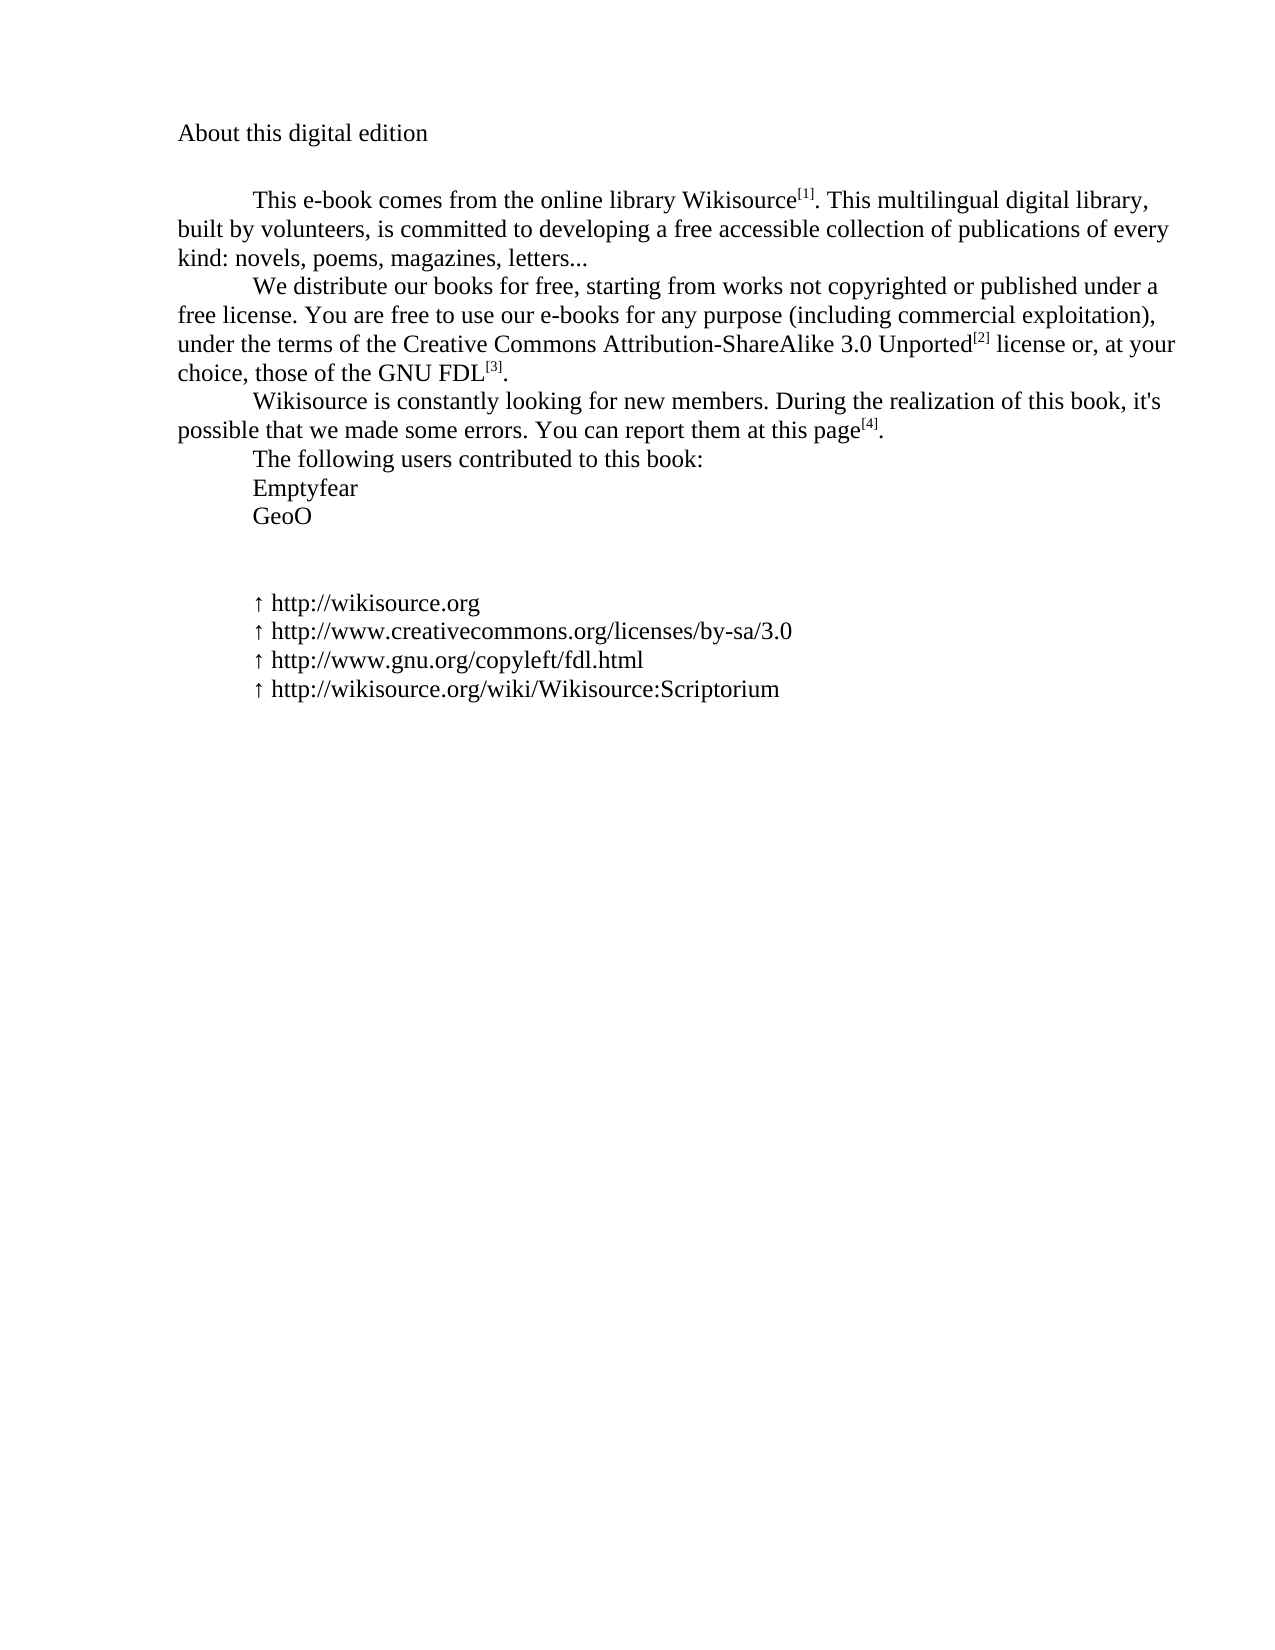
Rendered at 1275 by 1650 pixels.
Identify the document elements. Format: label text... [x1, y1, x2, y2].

text ↑ http://wikisource.org/wiki/Wikisource:Scriptorium [177, 674, 1186, 703]
text ↑ http://www.gnu.org/copyleft/fdl.html [177, 645, 1186, 674]
text This e-book comes from the online library Wikisource[1]. This multilingual digital library, built by volunteers, is committed to developing a free accessible collection of publications of every kind: novels, poems, magazines, letters... [177, 185, 1186, 271]
subtitle About this digital edition [177, 118, 1186, 147]
text Wikisource is constantly looking for new members. During the realization of this book, it's possible that we made some errors. You can report them at this page[4]. [177, 386, 1186, 444]
text ↑ http://wikisource.org [177, 588, 1186, 616]
text The following users contributed to this book: [177, 444, 1186, 473]
text We distribute our books for free, starting from works not copyrighted or published under a free license. You are free to use our e-books for any purpose (including commercial exploitation), under the terms of the Creative Commons Attribution-ShareAlike 3.0 Unported[2] license or, at your choice, those of the GNU FDL[3]. [177, 271, 1186, 386]
text ↑ http://www.creativecommons.org/licenses/by-sa/3.0 [177, 616, 1186, 645]
text GeoO [177, 501, 1186, 530]
text Emptyfear [177, 473, 1186, 501]
